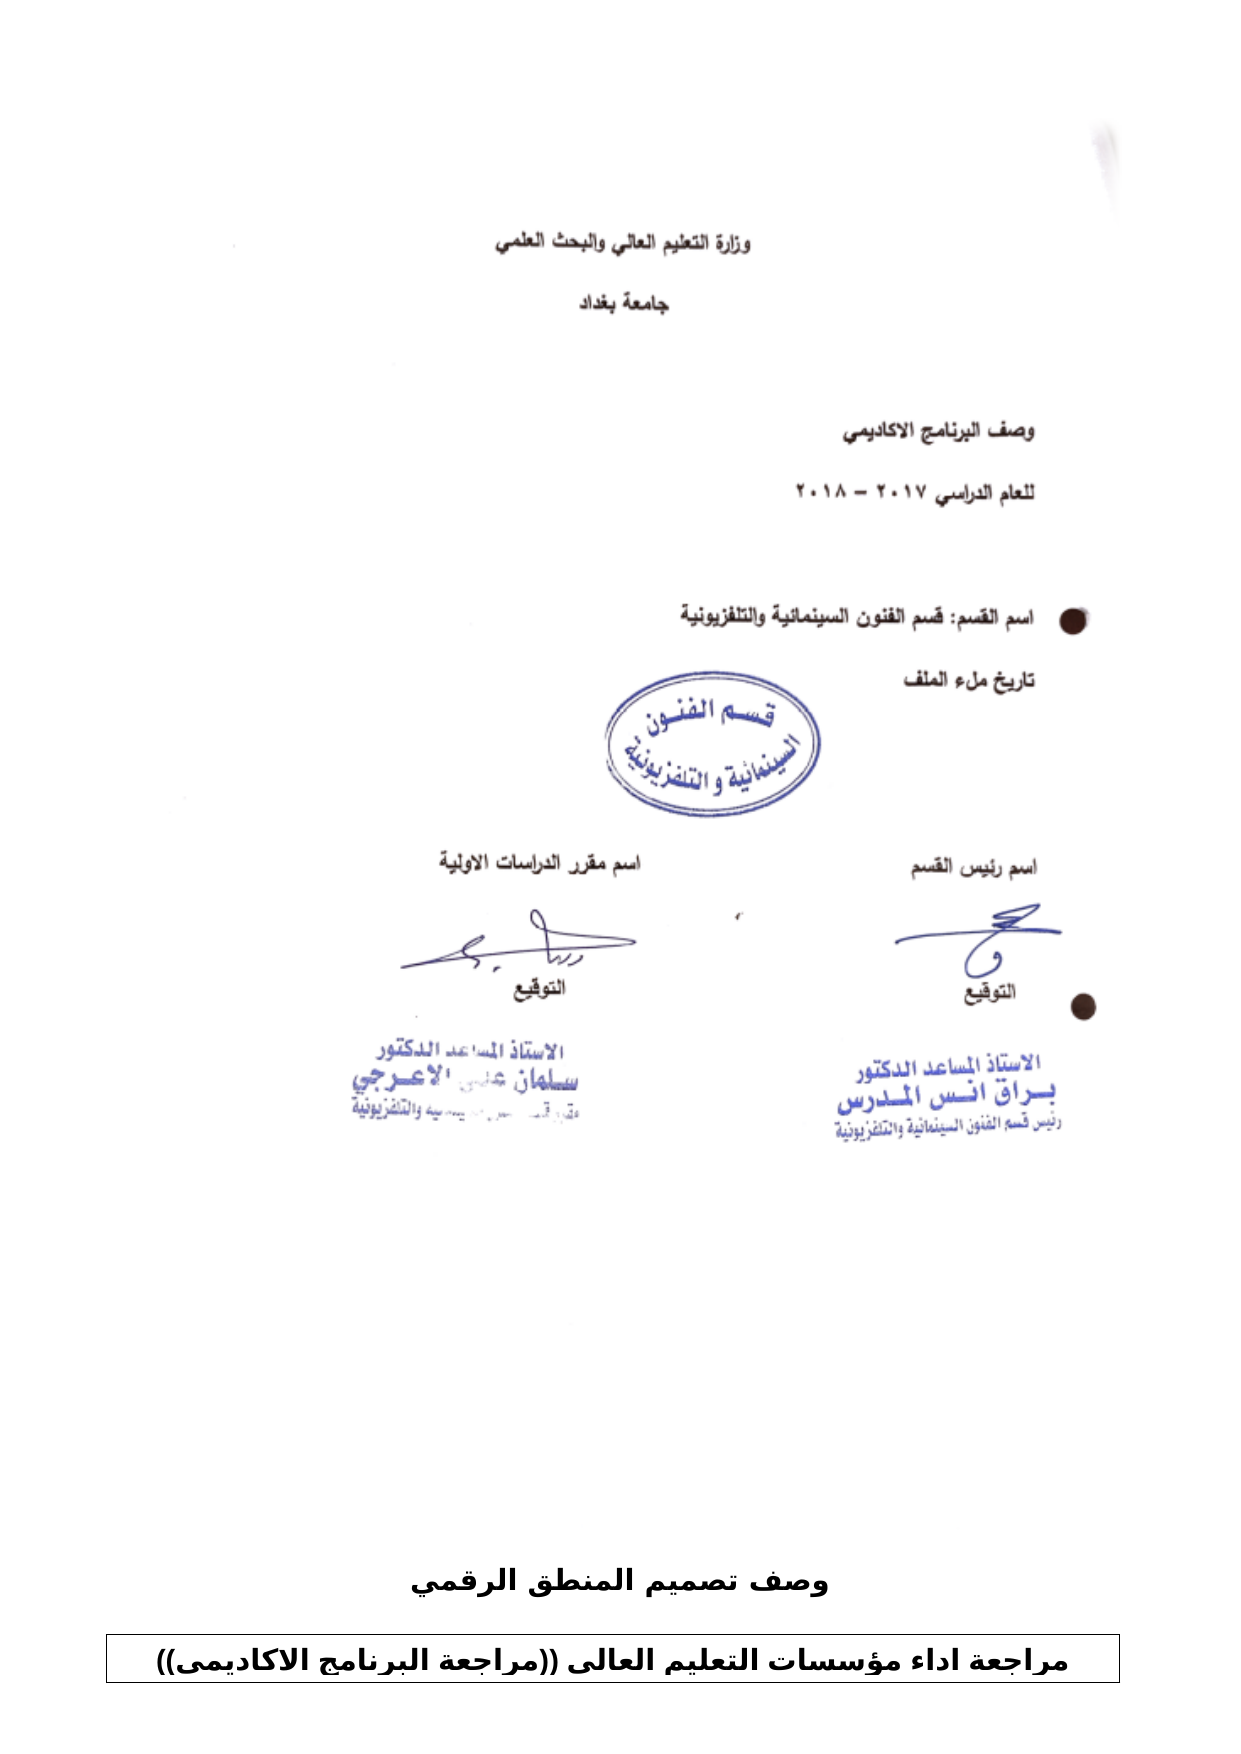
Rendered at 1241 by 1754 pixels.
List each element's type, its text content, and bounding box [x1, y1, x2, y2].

picture [145, 146, 1094, 1510]
text وصف تصميم المنطق الرقمي [118, 1563, 1122, 1597]
